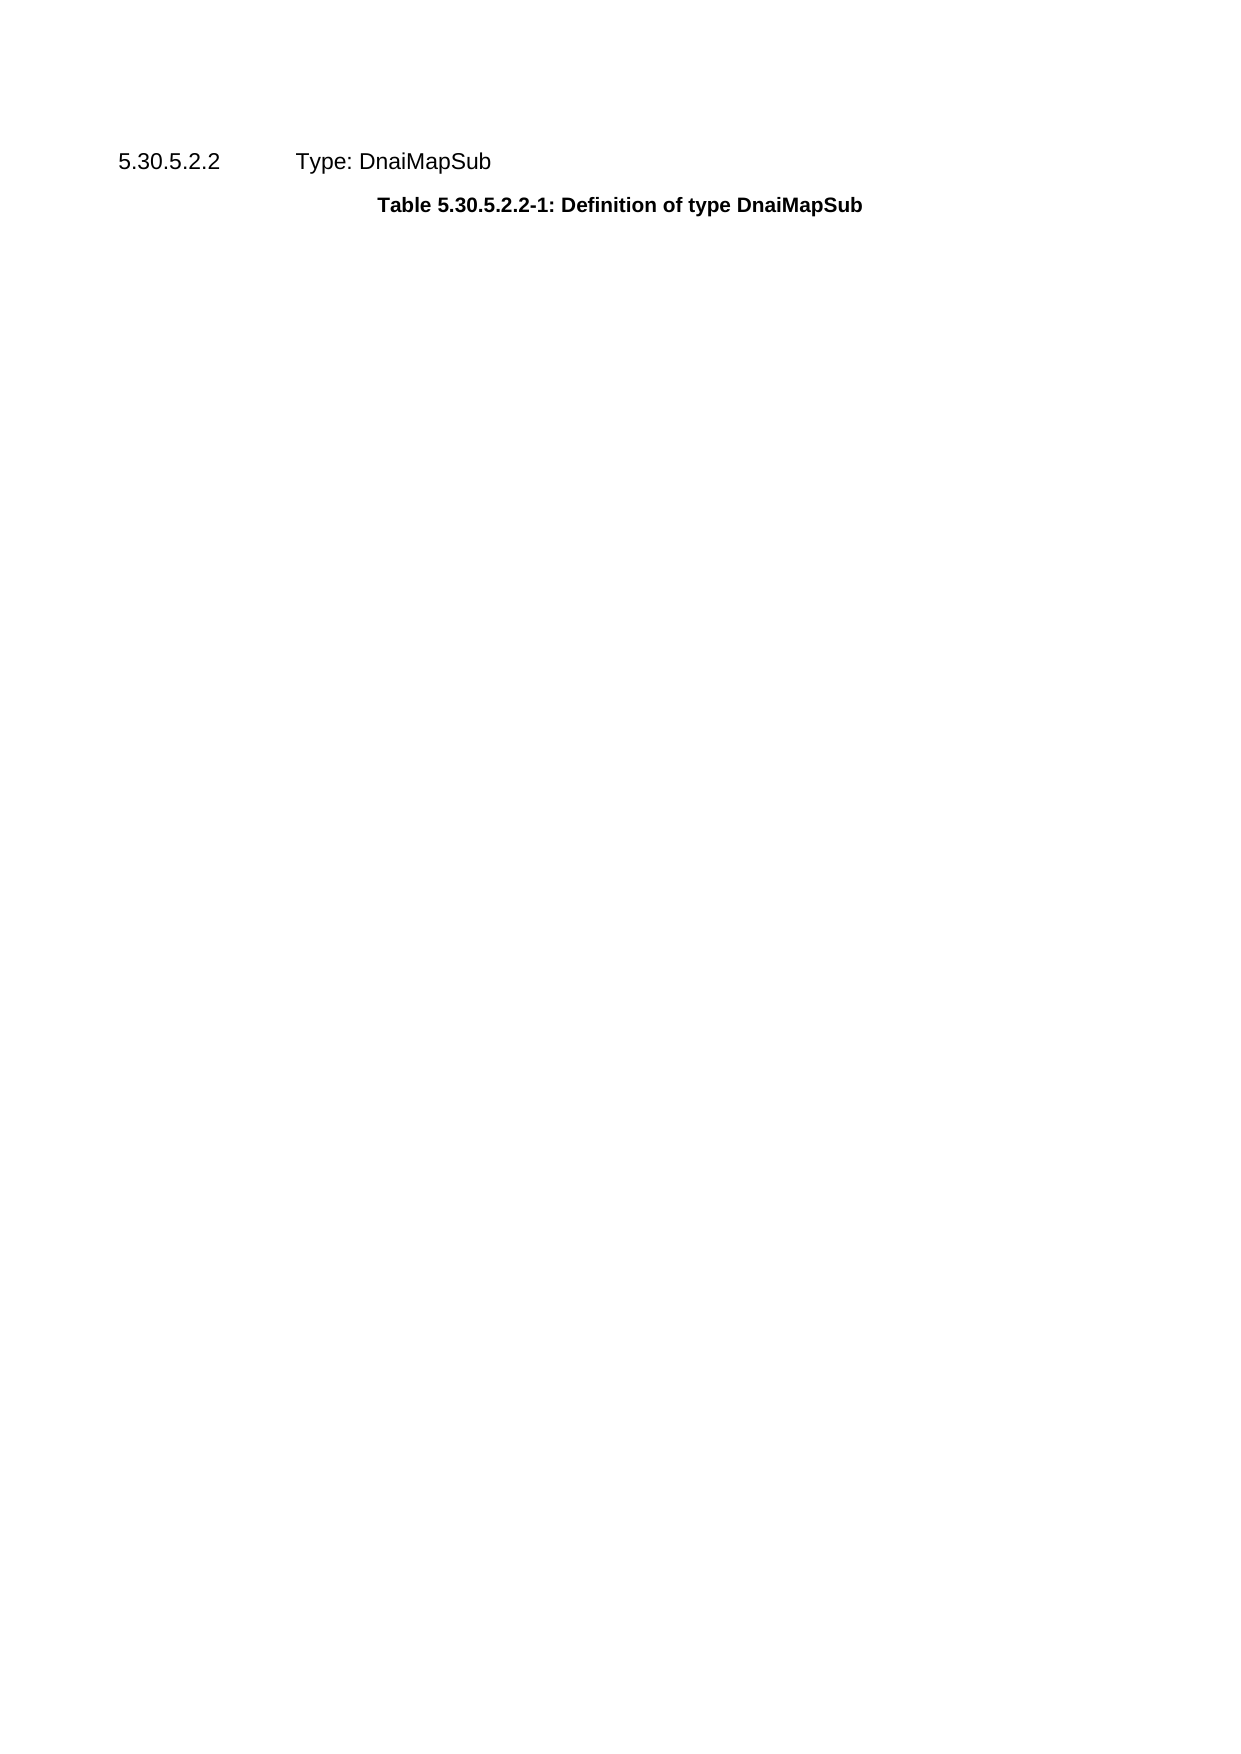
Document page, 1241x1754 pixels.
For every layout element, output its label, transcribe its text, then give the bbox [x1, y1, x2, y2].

text Table 5.30.5.2.2-1: Definition of type DnaiMapSub [118, 193, 1122, 217]
subtitle 5.30.5.2.2 Type: DnaiMapSub [118, 148, 1122, 174]
